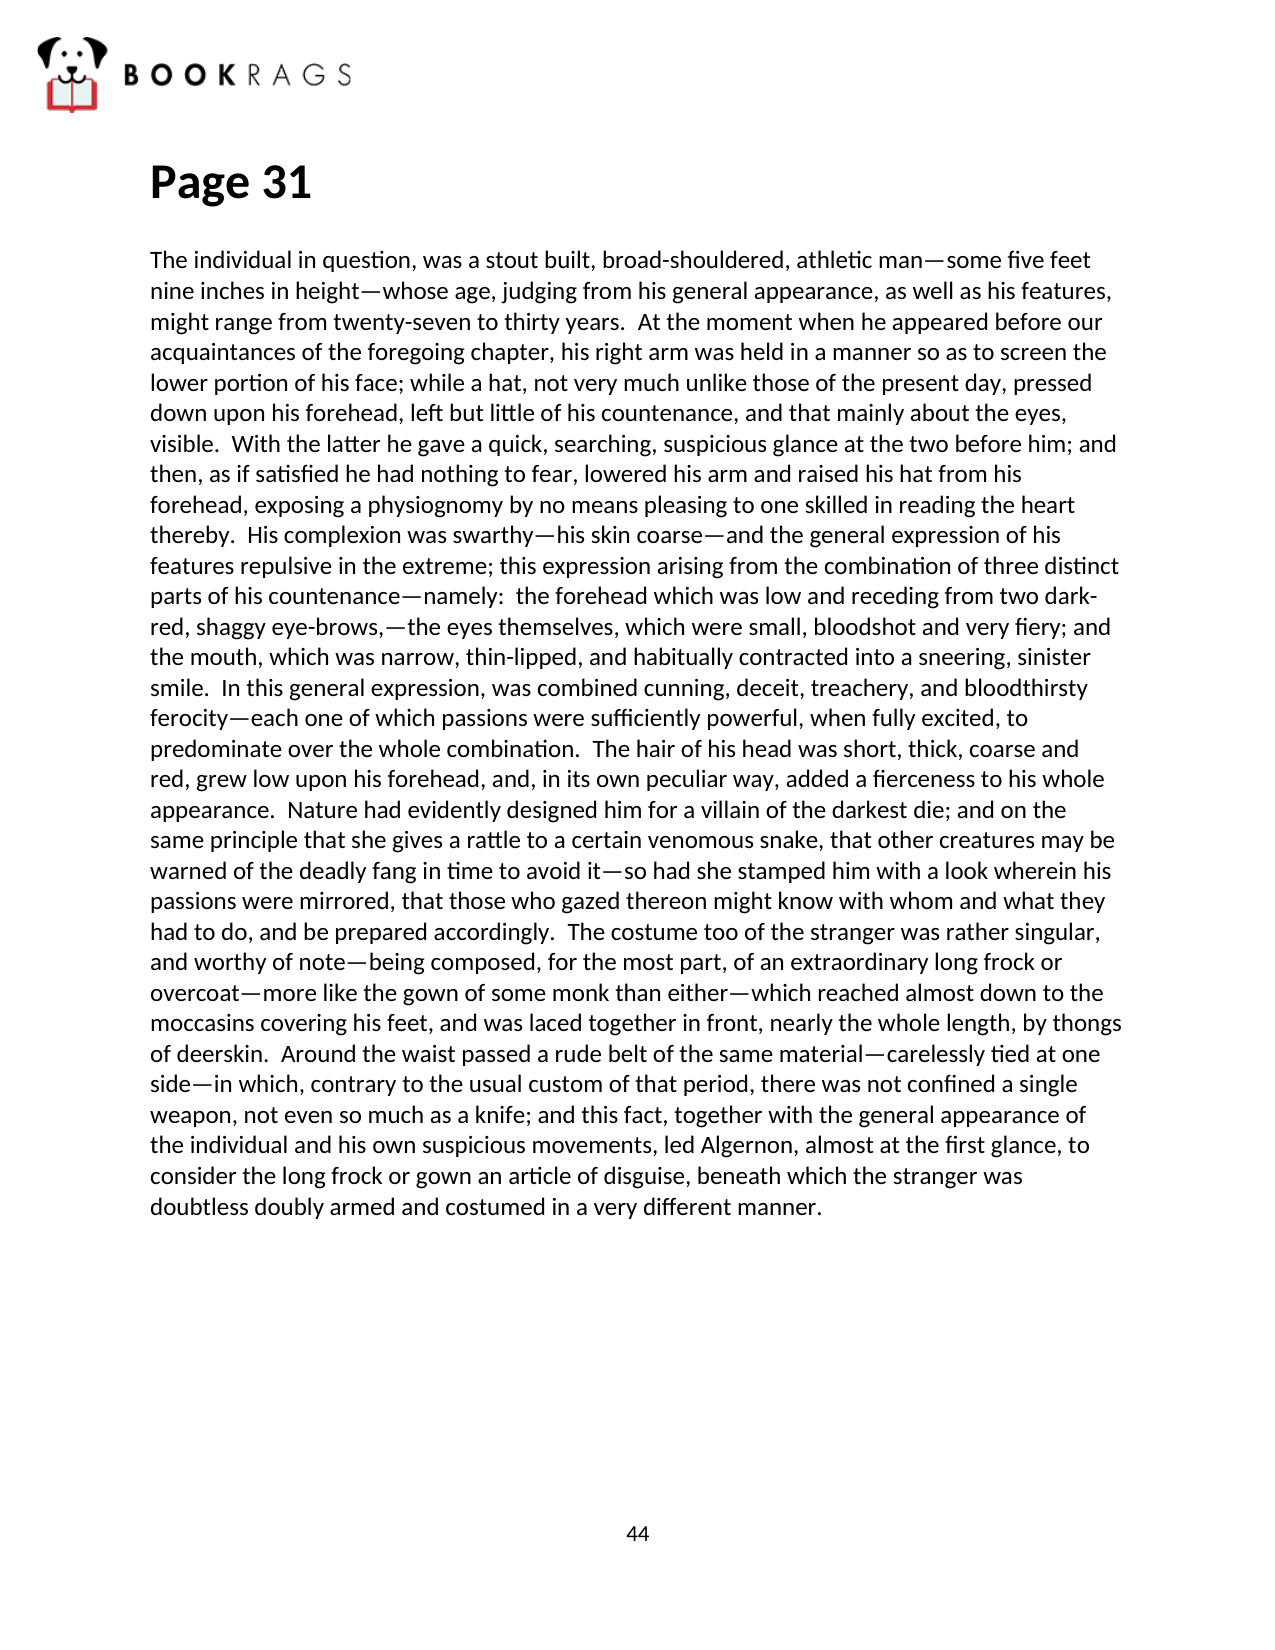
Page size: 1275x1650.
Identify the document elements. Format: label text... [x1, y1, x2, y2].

text The individual in question, was a stout built, broad-shouldered, athletic man—­some five feet nine inches in height—­whose age, judging from his general appearance, as well as his features, might range from twenty-seven to thirty years. At the moment when he appeared before our acquaintances of the foregoing chapter, his right arm was held in a manner so as to screen the lower portion of his face; while a hat, not very much unlike those of the present day, pressed down upon his forehead, left but little of his countenance, and that mainly about the eyes, visible. With the latter he gave a quick, searching, suspicious glance at the two before him; and then, as if satisfied he had nothing to fear, lowered his arm and raised his hat from his forehead, exposing a physiognomy by no means pleasing to one skilled in reading the heart thereby. His complexion was swarthy—­his skin coarse—­and the general expression of his features repulsive in the extreme; this expression arising from the combination of three distinct parts of his countenance—­namely: the forehead which was low and receding from two dark-red, shaggy eye-brows,—­the eyes themselves, which were small, bloodshot and very fiery; and the mouth, which was narrow, thin-lipped, and habitually contracted into a sneering, sinister smile. In this general expression, was combined cunning, deceit, treachery, and bloodthirsty ferocity—­each one of which passions were sufficiently powerful, when fully excited, to predominate over the whole combination. The hair of his head was short, thick, coarse and red, grew low upon his forehead, and, in its own peculiar way, added a fierceness to his whole appearance. Nature had evidently designed him for a villain of the darkest die; and on the same principle that she gives a rattle to a certain venomous snake, that other creatures may be warned of the deadly fang in time to avoid it—­so had she stamped him with a look wherein his passions were mirrored, that those who gazed thereon might know with whom and what they had to do, and be prepared accordingly. The costume too of the stranger was rather singular, and worthy of note—­being composed, for the most part, of an extraordinary long frock or overcoat—­more like the gown of some monk than either—­which reached almost down to the moccasins covering his feet, and was laced together in front, nearly the whole length, by thongs of deerskin. Around the waist passed a rude belt of the same material—­carelessly tied at one side—­in which, contrary to the usual custom of that period, there was not confined a single weapon, not even so much as a knife; and this fact, together with the general appearance of the individual and his own suspicious movements, led Algernon, almost at the first glance, to consider the long frock or gown an article of disguise, beneath which the stranger was doubtless doubly armed and costumed in a very different manner. [150, 244, 1125, 1221]
picture [37, 37, 351, 113]
text Page 31 [150, 150, 1125, 211]
